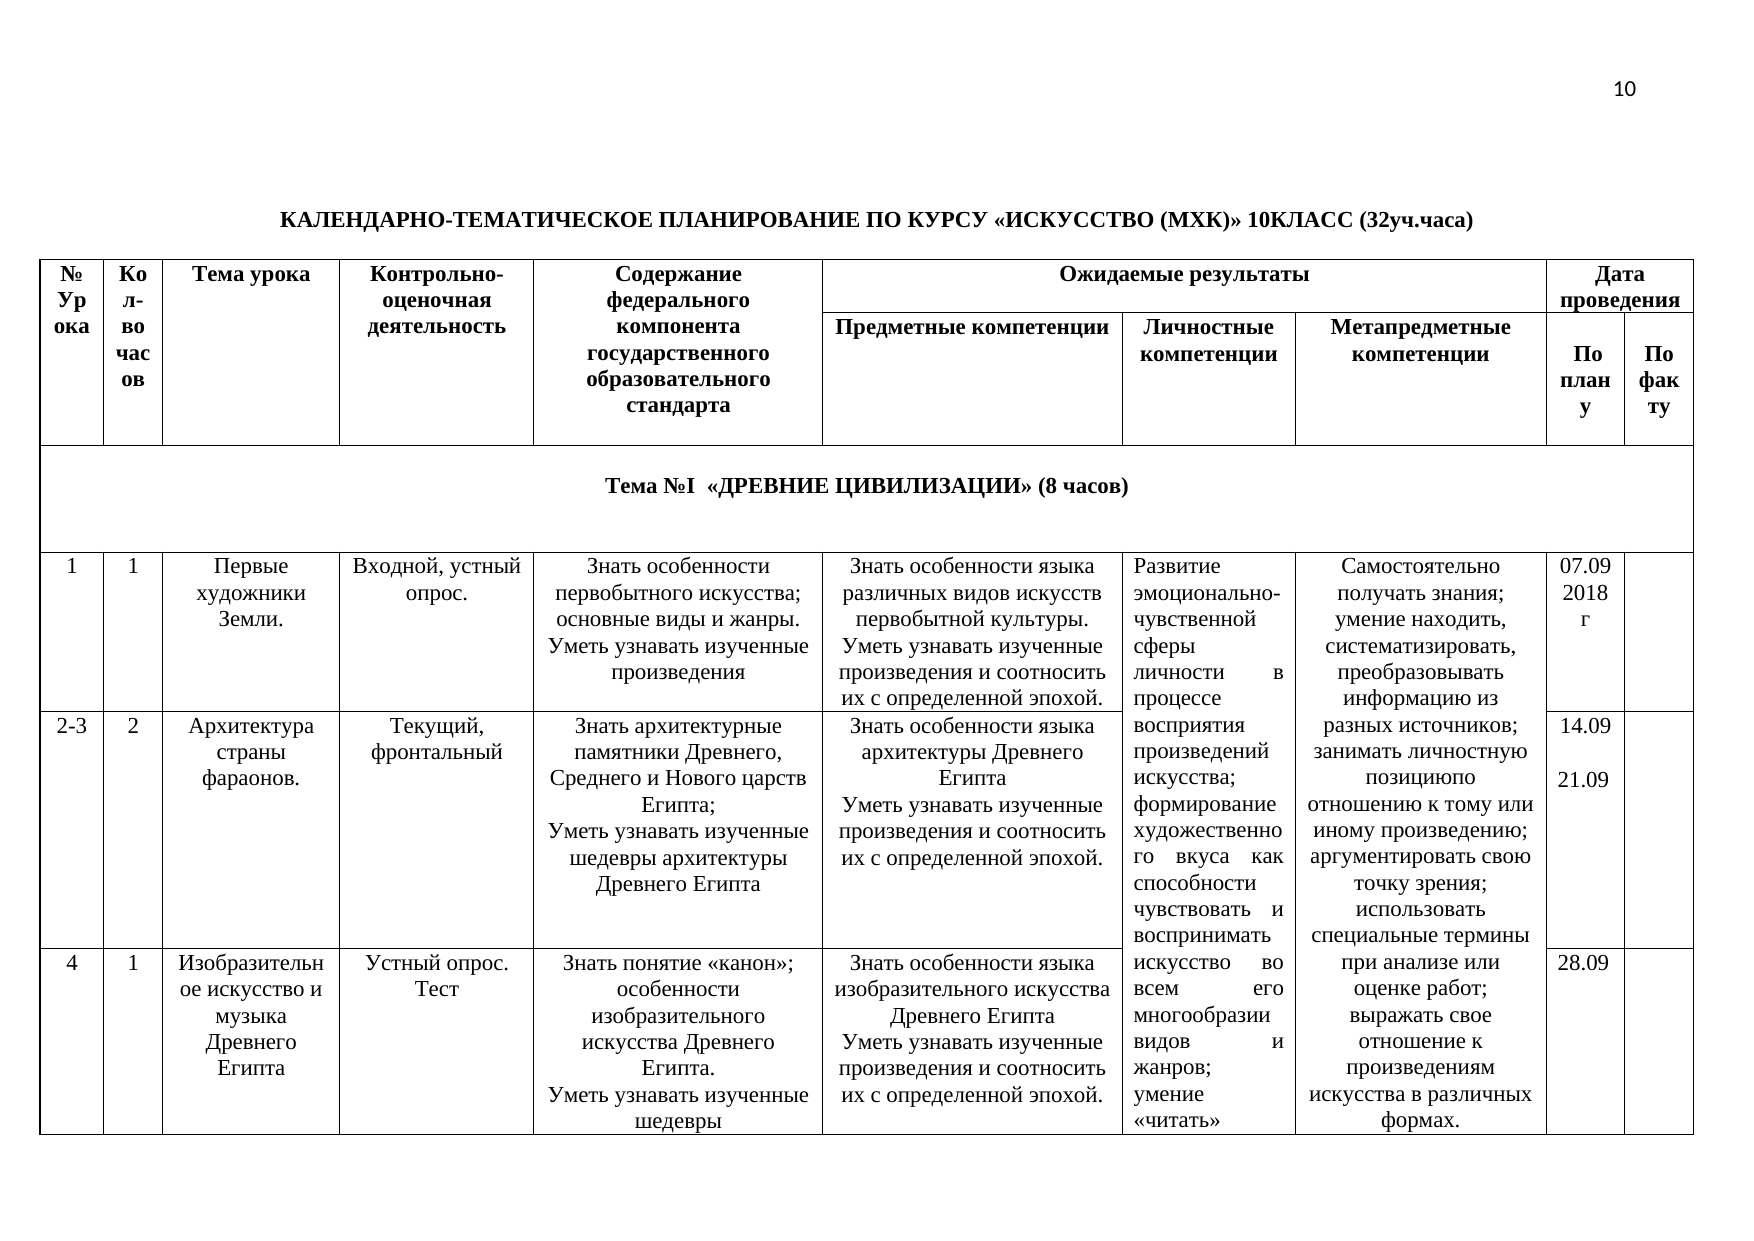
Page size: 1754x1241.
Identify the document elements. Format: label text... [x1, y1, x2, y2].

table_cell 14.09 21.09 [1547, 712, 1624, 948]
table_cell Входной, устный опрос. [340, 553, 533, 711]
table_header № Урока [41, 260, 103, 445]
table_cell Развитие эмоционально-чувственной сферы личности в процессе восприятия произведений искусства; формирование художественного вкуса как способности чувствовать и воспринимать искусство во всем его многообразии видов и жанров; умение «читать» языки разных видов искусства; умение по характерным признакам определять принадлежность произведений искусства к определенным стилям и эпохам, приводить примеры отечественной и зарубежной художественной культуры, выдающихся деятелей искусства, ведущих художественных музеев; умение самостоятельно оценивать произведения искусства; способность создавать различные по жанру, тематике. [1123, 553, 1295, 1133]
table_cell По плану [1547, 313, 1624, 445]
table_cell [1625, 712, 1693, 948]
table_cell 4 [41, 949, 103, 1133]
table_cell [534, 949, 822, 1133]
table_cell Тема №I «ДРЕВНИЕ ЦИВИЛИЗАЦИИ» (8 часов) [41, 446, 1693, 552]
table_header Тема урока [163, 260, 339, 445]
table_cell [163, 949, 339, 1133]
table_cell [1625, 949, 1693, 1133]
text КАЛЕНДАРНО-ТЕМАТИЧЕСКОЕ ПЛАНИРОВАНИЕ ПО КУРСУ «ИСКУССТВО (МХК)» 10КЛАСС (32уч.часа) [118, 206, 1636, 232]
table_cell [823, 949, 1122, 1133]
table_cell По факту [1625, 313, 1693, 445]
table_cell Личностные компетенции [1123, 313, 1295, 445]
table_cell Текущий, фронтальный [340, 712, 533, 948]
table_cell Метапредметные компетенции [1296, 313, 1546, 445]
table_cell Архитектура страны фараонов. [163, 712, 339, 948]
table_cell Знать особенности первобытного искусства; основные виды и жанры. Уметь узнавать изученные произведения [534, 553, 822, 711]
table_cell Предметные компетенции [823, 313, 1122, 445]
table_cell Знать архитектурные памятники Древнего, Среднего и Нового царств Египта; Уметь узнавать изученные шедевры архитектуры Древнего Египта [534, 712, 822, 948]
table_header Ожидаемые результаты [823, 260, 1546, 312]
table_cell Первые художники Земли. [163, 553, 339, 711]
table_cell [1625, 553, 1693, 711]
table_cell Знать особенности языка архитектуры Древнего Египта Уметь узнавать изученные произведения и соотносить их с определенной эпохой. [823, 712, 1122, 948]
table_cell 2 [104, 712, 162, 948]
table_cell 1 [41, 553, 103, 711]
table_cell Самостоятельно получать знания; умение находить, систематизировать, преобразовывать информацию из разных источников; занимать личностную позициюпо отношению к тому или иному произведению; аргументировать свою точку зрения; использовать специальные термины при анализе или оценке работ; выражать свое отношение к произведениям искусства в различных формах. Самостоятельно получать знания; умение находить, систематизировать, преобразовывать информацию из разных источников; занимать личностную позициюпо отношению к тому или иному произведению; аргументировать свою точку зрения; использовать специальные термины при анализе или оценке работ; выражать свое отношение к произведениям искусства в различных формах. [1296, 553, 1546, 1133]
table_cell Знать особенности языка различных видов искусств первобытной культуры. Уметь узнавать изученные произведения и соотносить их с определенной эпохой. [823, 553, 1122, 711]
table_cell 28.09 [1547, 949, 1624, 1133]
table_cell 1 [104, 553, 162, 711]
table_cell 07.09 2018 г [1547, 553, 1624, 711]
table_cell Устный опрос. Тест [340, 949, 533, 1133]
table_cell 1 [104, 949, 162, 1133]
table_cell 2-3 [41, 712, 103, 948]
table_header Кол-во часов [104, 260, 162, 445]
table_header Контрольно-оценочная деятельность [340, 260, 533, 445]
table_header Содержание федерального компонента государственного образовательного стандарта [534, 260, 822, 445]
table_header Дата проведения [1547, 260, 1693, 312]
